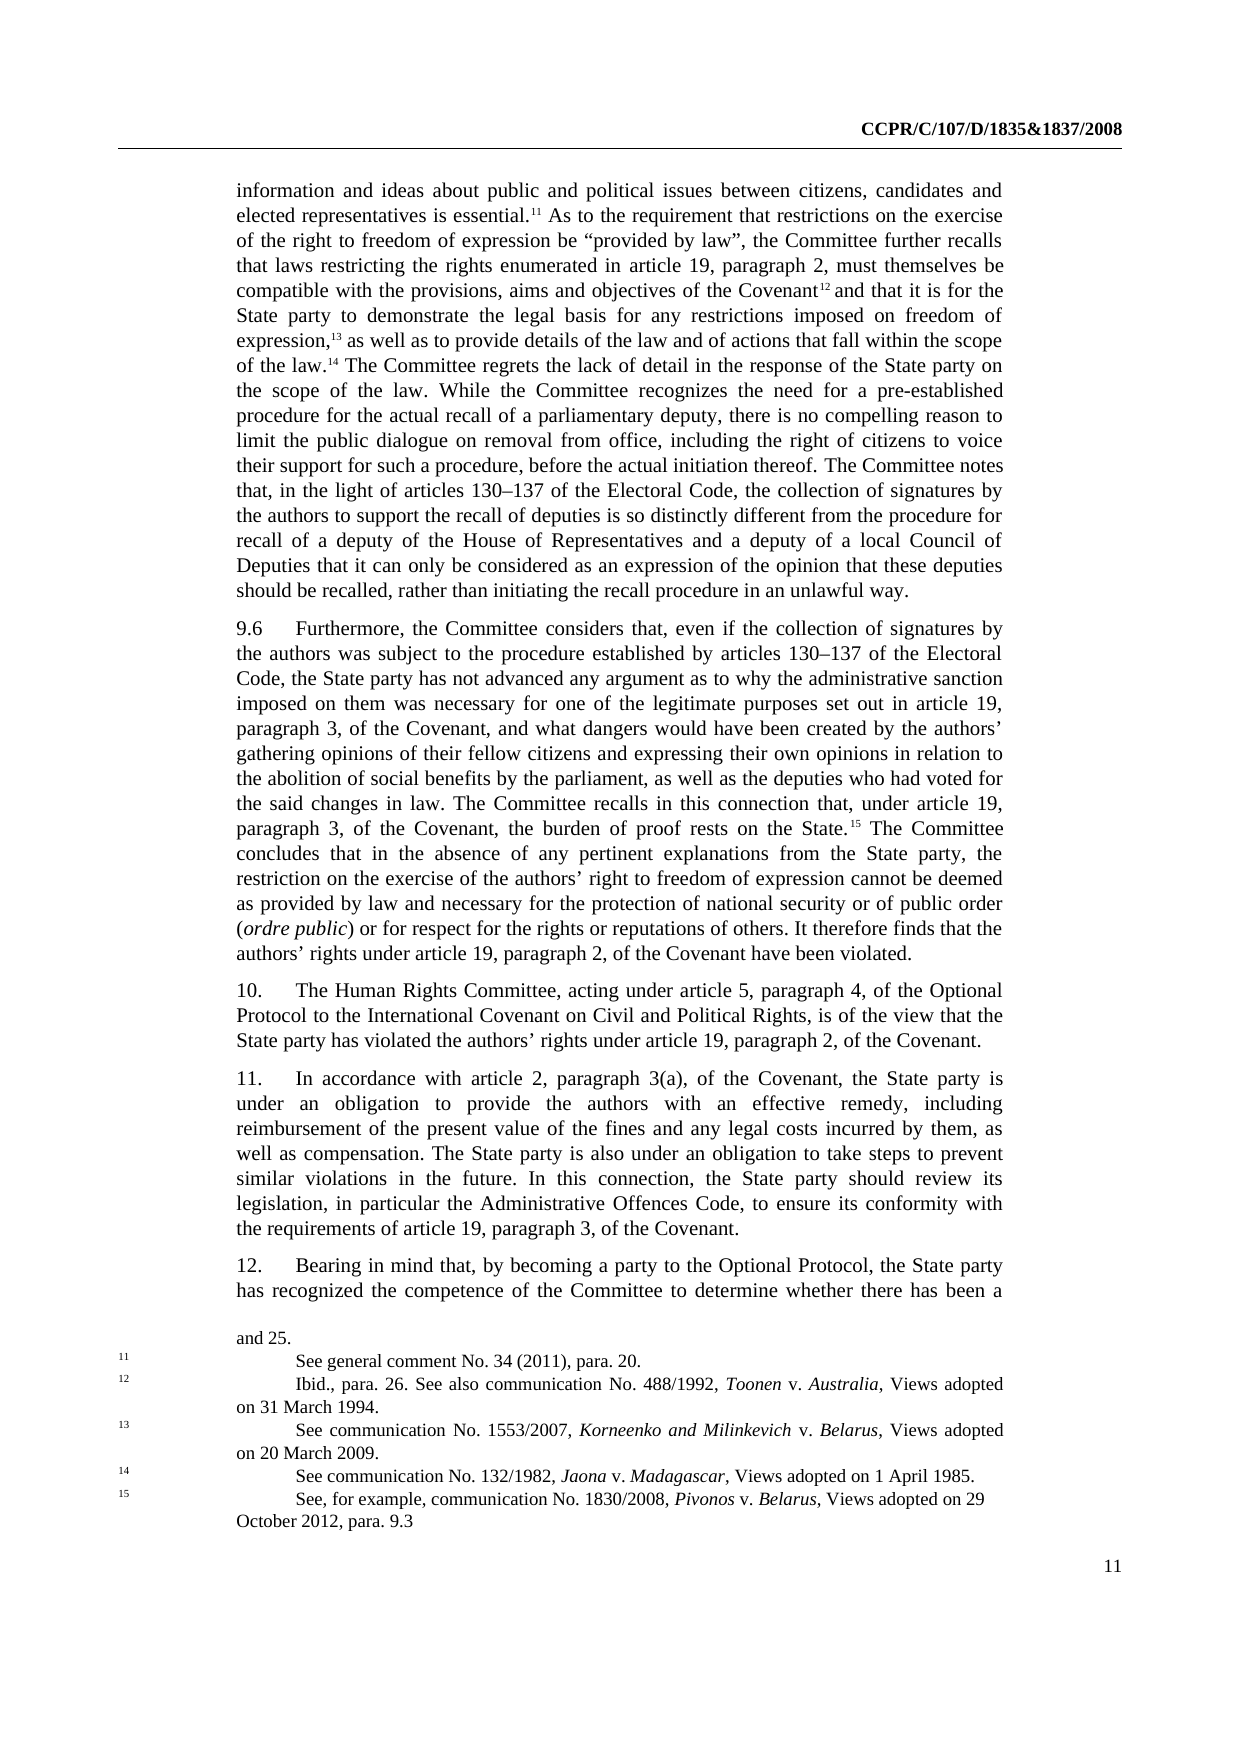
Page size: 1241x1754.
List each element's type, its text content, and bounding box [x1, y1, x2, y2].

text 9.6 Furthermore, the Committee considers that, even if the collection of signatures by the authors was subject to the procedure established by articles 130–137 of the Electoral Code, the State party has not advanced any argument as to why the administrative sanction imposed on them was necessary for one of the legitimate purposes set out in article 19, paragraph 3, of the Covenant, and what dangers would have been created by the authors’ gathering opinions of their fellow citizens and expressing their own opinions in relation to the abolition of social benefits by the parliament, as well as the deputies who had voted for the said changes in law. The Committee recalls in this connection that, under article 19, paragraph 3, of the Covenant, the burden of proof rests on the State. The Committee concludes that in the absence of any pertinent explanations from the State party, the restriction on the exercise of the authors’ right to freedom of expression cannot be deemed as provided by law and necessary for the protection of national security or of public order (ordre public) or for respect for the rights or reputations of others. It therefore finds that the authors’ rights under article 19, paragraph 2, of the Covenant have been violated. [236, 615, 1004, 965]
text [236, 177, 1004, 602]
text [236, 1252, 1004, 1302]
text 10. The Human Rights Committee, acting under article 5, paragraph 4, of the Optional Protocol to the International Covenant on Civil and Political Rights, is of the view that the State party has violated the authors’ rights under article 19, paragraph 2, of the Covenant. [236, 977, 1004, 1052]
text 11. In accordance with article 2, paragraph 3(a), of the Covenant, the State party is under an obligation to provide the authors with an effective remedy, including reimbursement of the present value of the fines and any legal costs incurred by them, as well as compensation. The State party is also under an obligation to take steps to prevent similar violations in the future. In this connection, the State party should review its legislation, in particular the Administrative Offences Code, to ensure its conformity with the requirements of article 19, paragraph 3, of the Covenant. [236, 1065, 1004, 1240]
